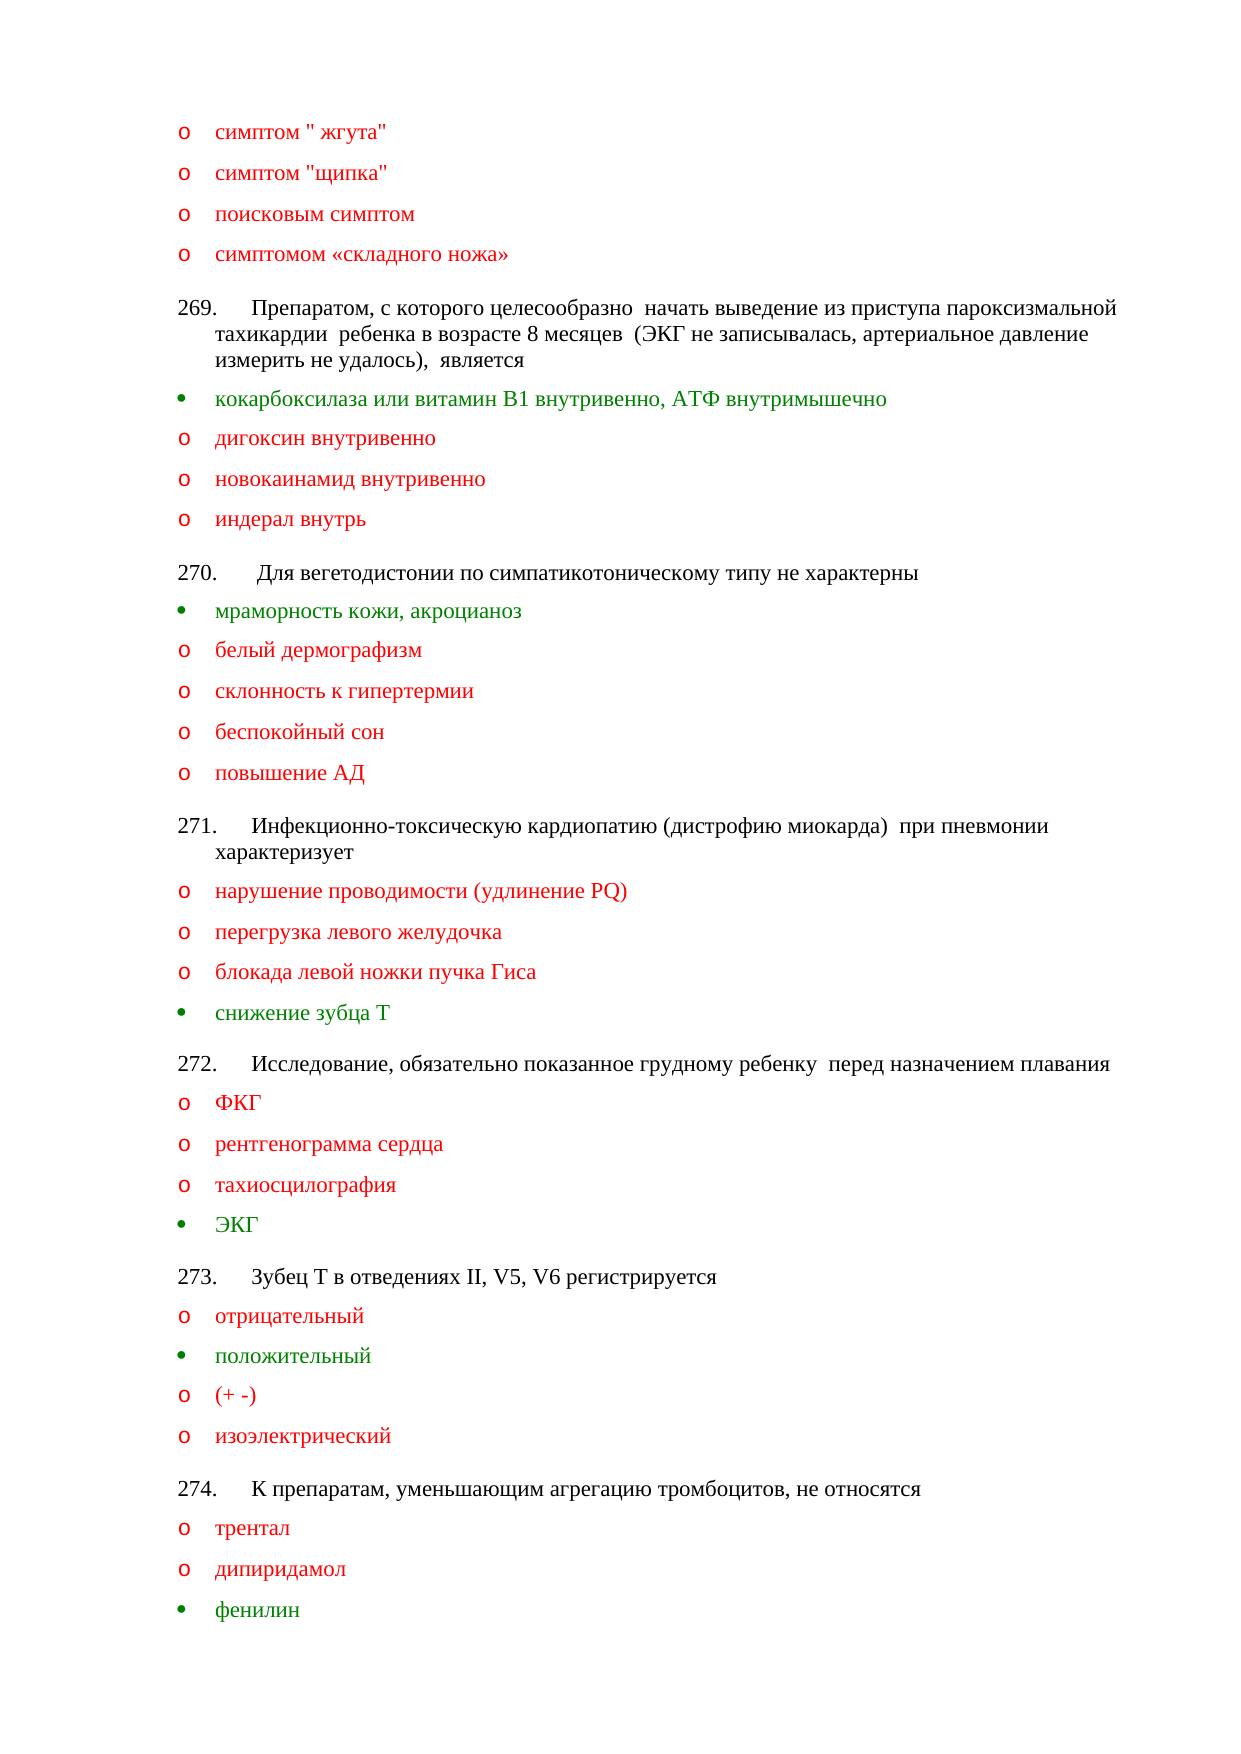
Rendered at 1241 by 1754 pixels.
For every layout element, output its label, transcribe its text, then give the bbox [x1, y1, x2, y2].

list фенилин [177, 1596, 1152, 1622]
list симптом " жгута" [177, 118, 1152, 146]
list поисковым симптом [177, 199, 1152, 228]
list кокарбоксилаза или витамин B1 внутривенно, АТФ внутримышечно [177, 385, 1152, 411]
list блокада левой ножки пучка Гиса [177, 958, 1152, 987]
list мраморность кожи, акроцианоз [177, 597, 1152, 624]
list снижение зубца T [177, 999, 1152, 1026]
list нарушение проводимости (удлинение PQ) [177, 877, 1152, 905]
list Исследование, обязательно показанное грудному ребенку перед назначением плавания [177, 1051, 1152, 1077]
list повышение АД [177, 758, 1152, 787]
list положительный [177, 1342, 1152, 1369]
list индерал внутрь [177, 505, 1152, 534]
list склонность к гипертермии [177, 677, 1152, 705]
list Для вегетодистонии по симпатикотоническому типу не характерны [177, 559, 1152, 585]
list изоэлектрический [177, 1422, 1152, 1450]
list белый дермографизм [177, 636, 1152, 664]
list беспокойный сон [177, 718, 1152, 746]
list ФКГ [177, 1089, 1152, 1118]
list К препаратам, уменьшающим агрегацию тромбоцитов, не относятся [177, 1475, 1152, 1502]
list новокаинамид внутривенно [177, 465, 1152, 493]
list перегрузка левого желудочка [177, 918, 1152, 946]
list отрицательный [177, 1302, 1152, 1330]
list трентал [177, 1514, 1152, 1542]
list рентгенограмма сердца [177, 1130, 1152, 1158]
list Инфекционно-токсическую кардиопатию (дистрофию миокарда) при пневмонии характеризует [177, 812, 1152, 864]
list симптом "щипка" [177, 159, 1152, 187]
list (+ -) [177, 1381, 1152, 1409]
list симптомом «складного ножа» [177, 240, 1152, 268]
list Зубец T в отведениях II, V5, V6 регистрируется [177, 1263, 1152, 1289]
list ЭКГ [177, 1212, 1152, 1238]
list дигоксин внутривенно [177, 424, 1152, 452]
list тахиосцилография [177, 1171, 1152, 1199]
list Препаратом, с которого целесообразно начать выведение из приступа пароксизмальной тахикардии ребенка в возрасте 8 месяцев (ЭКГ не записывалась, артериальное давление измерить не удалось), является [177, 293, 1152, 373]
list дипиридамол [177, 1555, 1152, 1583]
